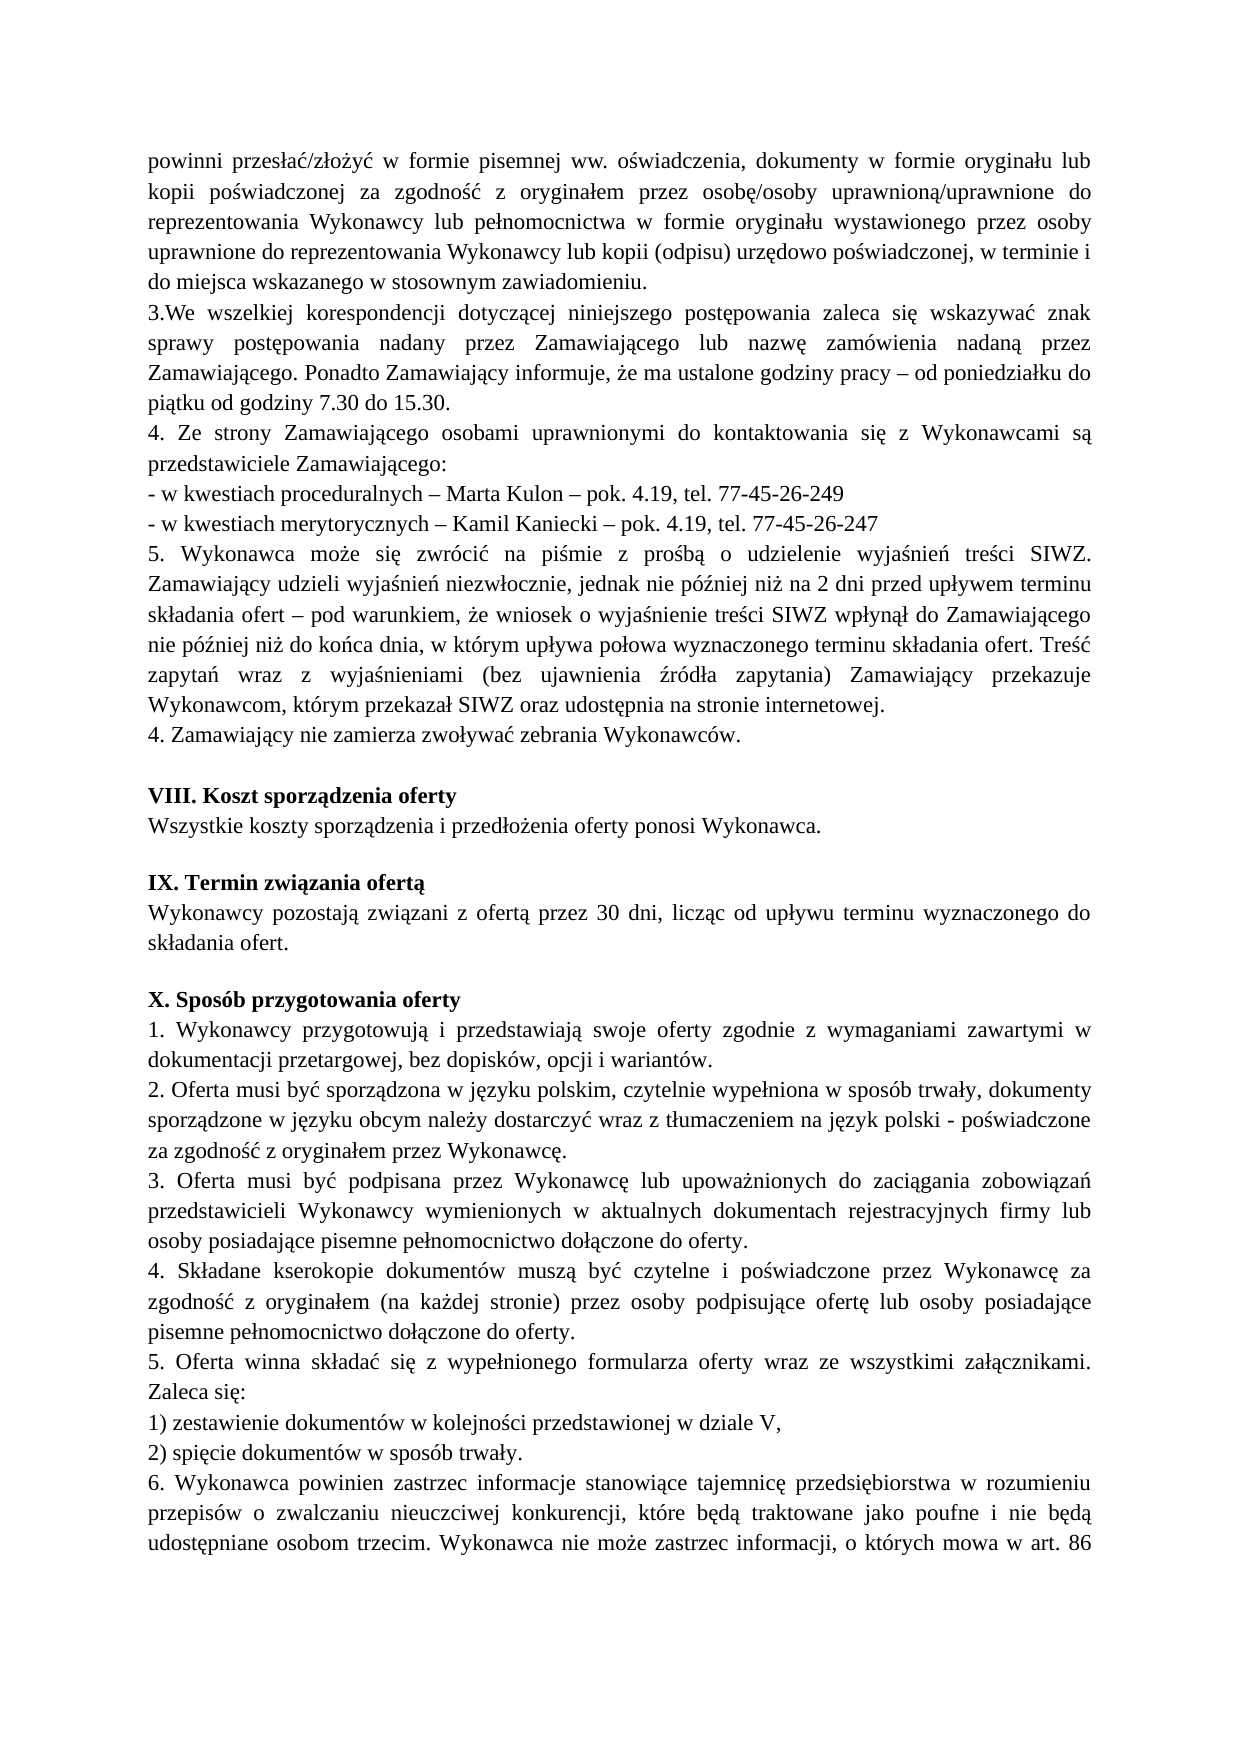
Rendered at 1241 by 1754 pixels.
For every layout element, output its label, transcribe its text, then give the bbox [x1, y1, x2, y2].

text 5. Oferta winna składać się z wypełnionego formularza oferty wraz ze wszystkimi załącznikami. Zaleca się: [148, 1348, 1093, 1405]
text 3.We wszelkiej korespondencji dotyczącej niniejszego postępowania zaleca się wskazywać znak sprawy postępowania nadany przez Zamawiającego lub nazwę zamówienia nadaną przez Zamawiającego. Ponadto Zamawiający informuje, że ma ustalone godziny pracy – od poniedziałku do piątku od godziny 7.30 do 15.30. [148, 299, 1093, 416]
text Wykonawcy pozostają związani z ofertą przez 30 dni, licząc od upływu terminu wyznaczonego do składania ofert. [148, 899, 1093, 956]
text Wszystkie koszty sporządzenia i przedłożenia oferty ponosi Wykonawca. [148, 812, 1093, 838]
text 4. Składane kserokopie dokumentów muszą być czytelne i poświadczone przez Wykonawcę za zgodność z oryginałem (na każdej stronie) przez osoby podpisujące ofertę lub osoby posiadające pisemne pełnomocnictwo dołączone do oferty. [148, 1258, 1093, 1344]
text 1. Wykonawcy przygotowują i przedstawiają swoje oferty zgodnie z wymaganiami zawartymi w dokumentacji przetargowej, bez dopisków, opcji i wariantów. [148, 1016, 1093, 1072]
text 4. Zamawiający nie zamierza zwoływać zebrania Wykonawców. [148, 722, 1093, 748]
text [148, 148, 1093, 295]
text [148, 1469, 1093, 1556]
text 2. Oferta musi być sporządzona w języku polskim, czytelnie wypełniona w sposób trwały, dokumenty sporządzone w języku obcym należy dostarczyć wraz z tłumaczeniem na język polski - poświadczone za zgodność z oryginałem przez Wykonawcę. [148, 1076, 1093, 1163]
text 3. Oferta musi być podpisana przez Wykonawcę lub upoważnionych do zaciągania zobowiązań przedstawicieli Wykonawcy wymienionych w aktualnych dokumentach rejestracyjnych firmy lub osoby posiadające pisemne pełnomocnictwo dołączone do oferty. [148, 1167, 1093, 1254]
text - w kwestiach proceduralnych – Marta Kulon – pok. 4.19, tel. 77-45-26-249 [148, 480, 1093, 506]
text 5. Wykonawca może się zwrócić na piśmie z prośbą o udzielenie wyjaśnień treści SIWZ. Zamawiający udzieli wyjaśnień niezwłocznie, jednak nie później niż na 2 dni przed upływem terminu składania ofert – pod warunkiem, że wniosek o wyjaśnienie treści SIWZ wpłynął do Zamawiającego nie później niż do końca dnia, w którym upływa połowa wyznaczonego terminu składania ofert. Treść zapytań wraz z wyjaśnieniami (bez ujawnienia źródła zapytania) Zamawiający przekazuje Wykonawcom, którym przekazał SIWZ oraz udostępnia na stronie internetowej. [148, 540, 1093, 718]
text X. Sposób przygotowania oferty [148, 986, 1093, 1012]
text 4. Ze strony Zamawiającego osobami uprawnionymi do kontaktowania się z Wykonawcami są przedstawiciele Zamawiającego: [148, 419, 1093, 476]
text 1) zestawienie dokumentów w kolejności przedstawionej w dziale V, [148, 1409, 1093, 1435]
text IX. Termin związania ofertą [148, 869, 1093, 895]
text 2) spięcie dokumentów w sposób trwały. [148, 1439, 1093, 1465]
text VIII. Koszt sporządzenia oferty [148, 782, 1093, 808]
text - w kwestiach merytorycznych – Kamil Kaniecki – pok. 4.19, tel. 77-45-26-247 [148, 510, 1093, 536]
